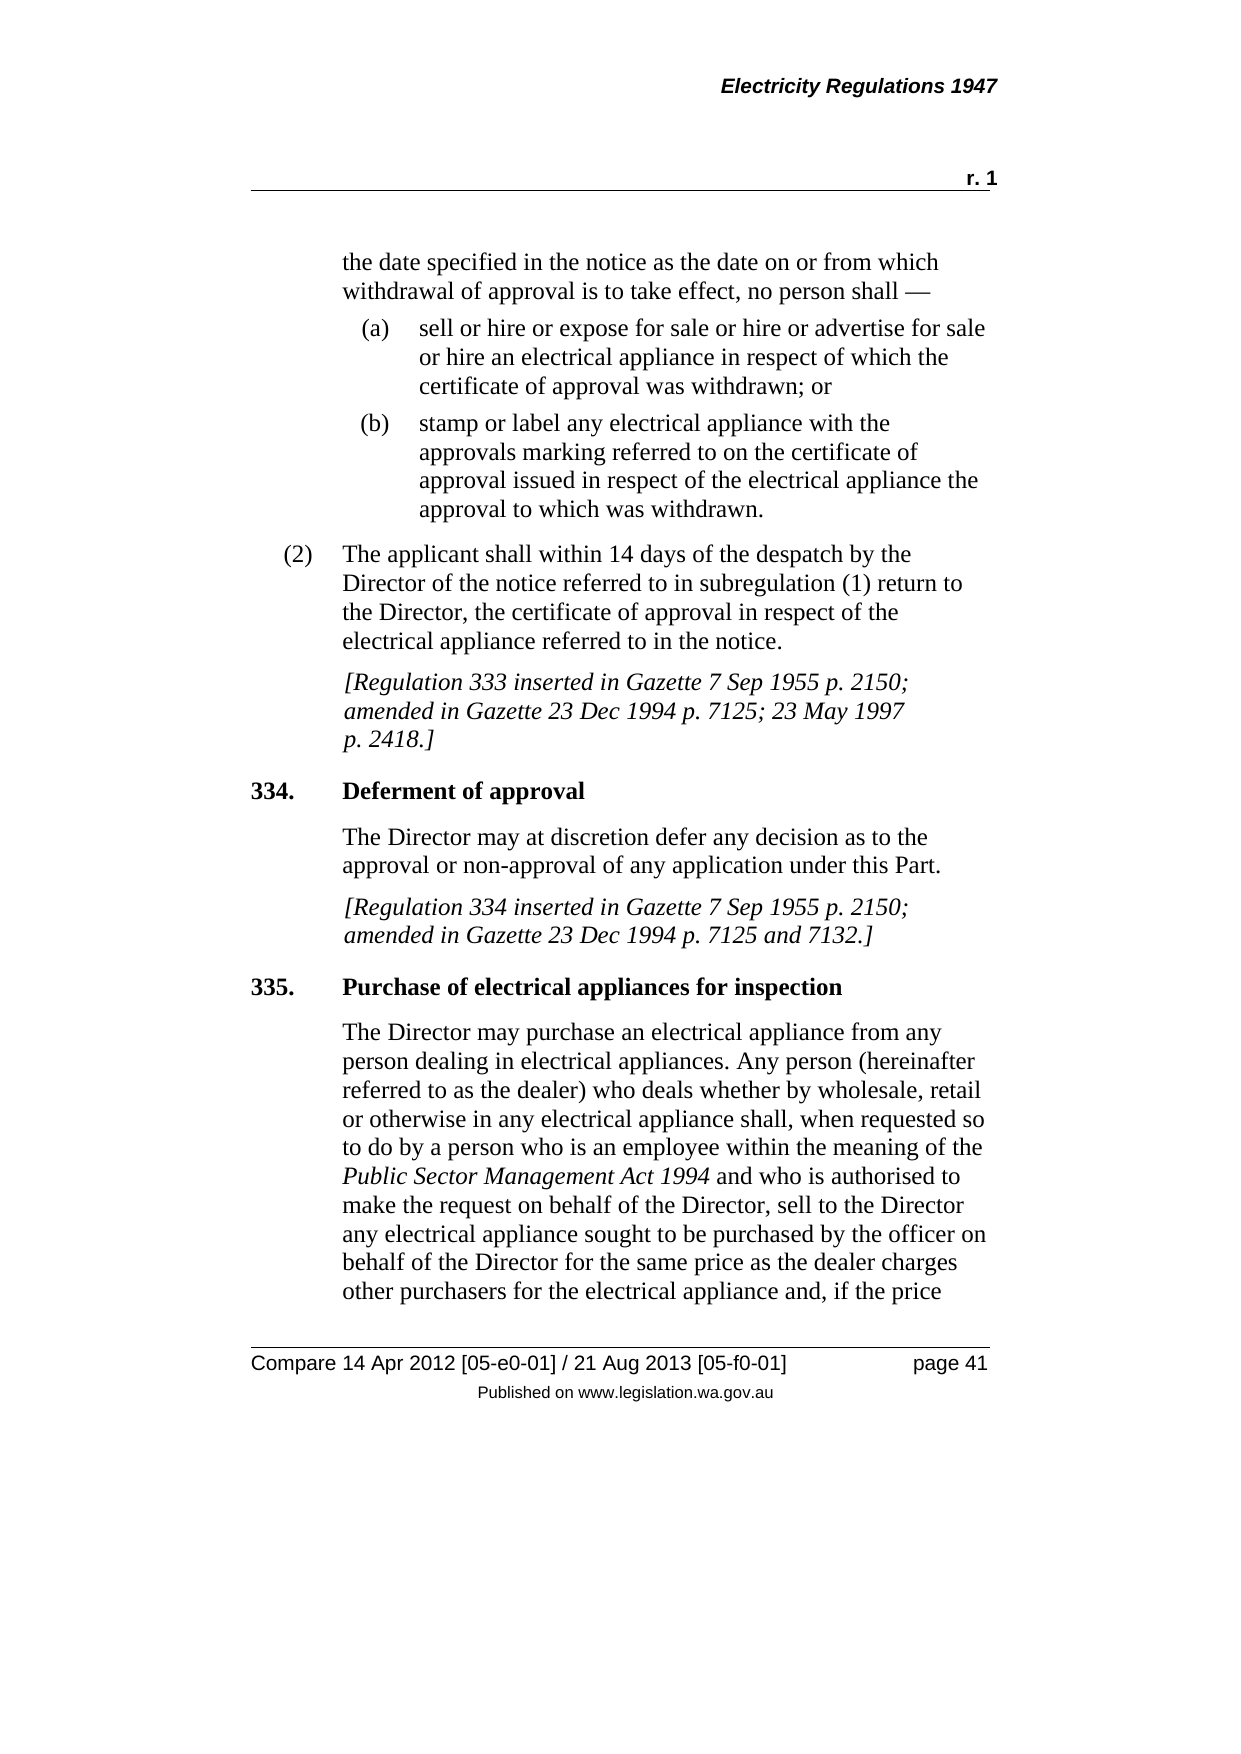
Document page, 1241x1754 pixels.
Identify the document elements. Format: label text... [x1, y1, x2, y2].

text (2) The applicant shall within 14 days of the despatch by the Director of the notice referred to in subregulation (1) return to the Director, the certificate of approval in respect of the electrical appliance referred to in the notice. [251, 539, 990, 654]
text [Regulation 334 inserted in Gazette 7 Sep 1955 p. 2150; amended in Gazette 23 Dec 1994 p. 7125 and 7132.] [251, 892, 990, 949]
text [Regulation 333 inserted in Gazette 7 Sep 1955 p. 2150; amended in Gazette 23 Dec 1994 p. 7125; 23 May 1997 p. 2418.] [251, 667, 990, 753]
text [251, 247, 990, 305]
text (a) sell or hire or expose for sale or hire or advertise for sale or hire an electrical appliance in respect of which the certificate of approval was withdrawn; or [251, 313, 990, 399]
text The Director may at discretion defer any decision as to the approval or non-approval of any application under this Part. [251, 822, 990, 879]
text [251, 1017, 990, 1305]
subtitle 335. Purchase of electrical appliances for inspection [251, 972, 990, 1001]
subtitle 334. Deferment of approval [251, 776, 990, 805]
text (b) stamp or label any electrical appliance with the approvals marking referred to on the certificate of approval issued in respect of the electrical appliance the approval to which was withdrawn. [251, 408, 990, 523]
